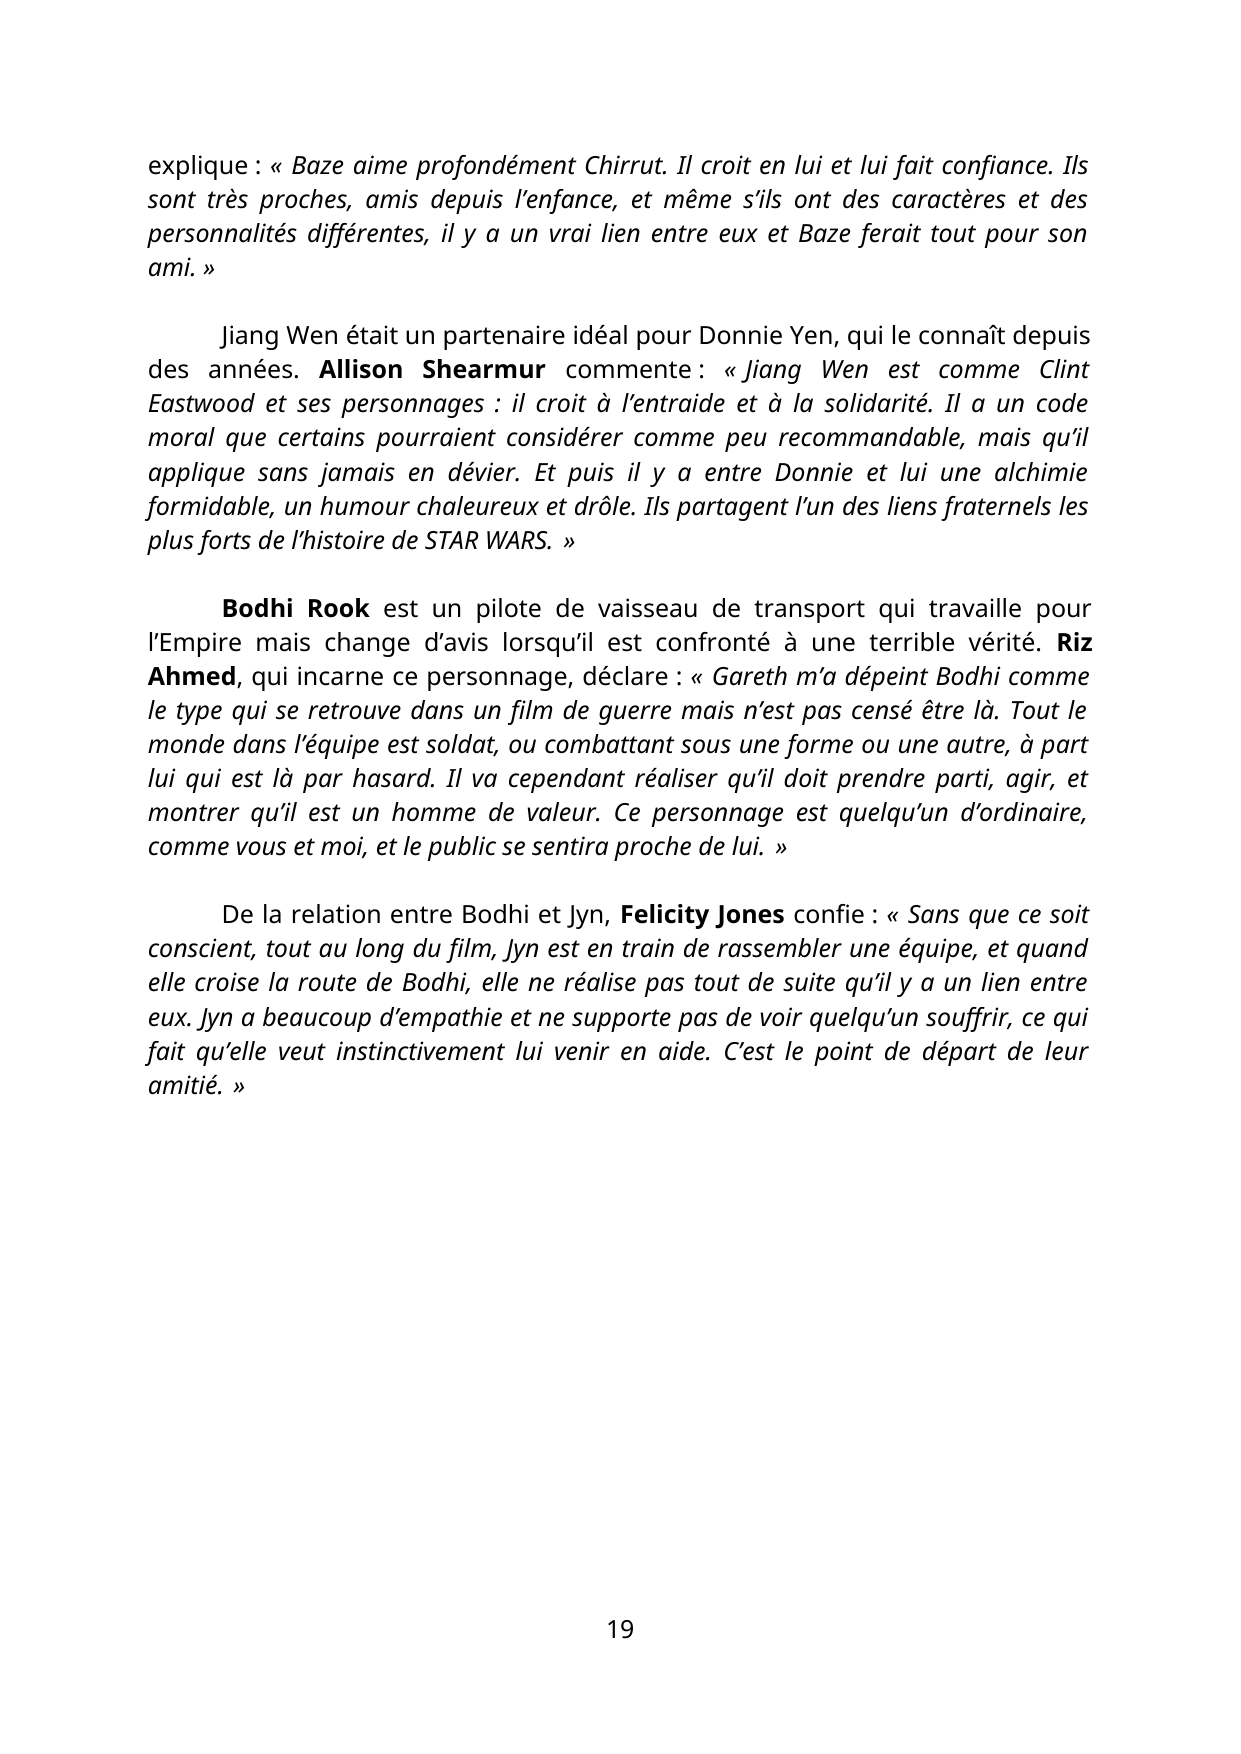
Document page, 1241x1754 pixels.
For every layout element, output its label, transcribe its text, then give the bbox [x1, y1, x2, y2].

text Jiang Wen était un partenaire idéal pour Donnie Yen, qui le connaît depuis des années. Allison Shearmur commente : « Jiang Wen est comme Clint Eastwood et ses personnages : il croit à l’entraide et à la solidarité. Il a un code moral que certains pourraient considérer comme peu recommandable, mais qu’il applique sans jamais en dévier. Et puis il y a entre Donnie et lui une alchimie formidable, un humour chaleureux et drôle. Ils partagent l’un des liens fraternels les plus forts de l’histoire de STAR WARS. » [148, 318, 1093, 556]
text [148, 148, 1093, 284]
text Bodhi Rook est un pilote de vaisseau de transport qui travaille pour l’Empire mais change d’avis lorsqu’il est confronté à une terrible vérité. Riz Ahmed, qui incarne ce personnage, déclare : « Gareth m’a dépeint Bodhi comme le type qui se retrouve dans un film de guerre mais n’est pas censé être là. Tout le monde dans l’équipe est soldat, ou combattant sous une forme ou une autre, à part lui qui est là par hasard. Il va cependant réaliser qu’il doit prendre parti, agir, et montrer qu’il est un homme de valeur. Ce personnage est quelqu’un d’ordinaire, comme vous et moi, et le public se sentira proche de lui. » [148, 590, 1093, 863]
text De la relation entre Bodhi et Jyn, Felicity Jones confie : « Sans que ce soit conscient, tout au long du film, Jyn est en train de rassembler une équipe, et quand elle croise la route de Bodhi, elle ne réalise pas tout de suite qu’il y a un lien entre eux. Jyn a beaucoup d’empathie et ne supporte pas de voir quelqu’un souffrir, ce qui fait qu’elle veut instinctivement lui venir en aide. C’est le point de départ de leur amitié. » [148, 897, 1093, 1101]
